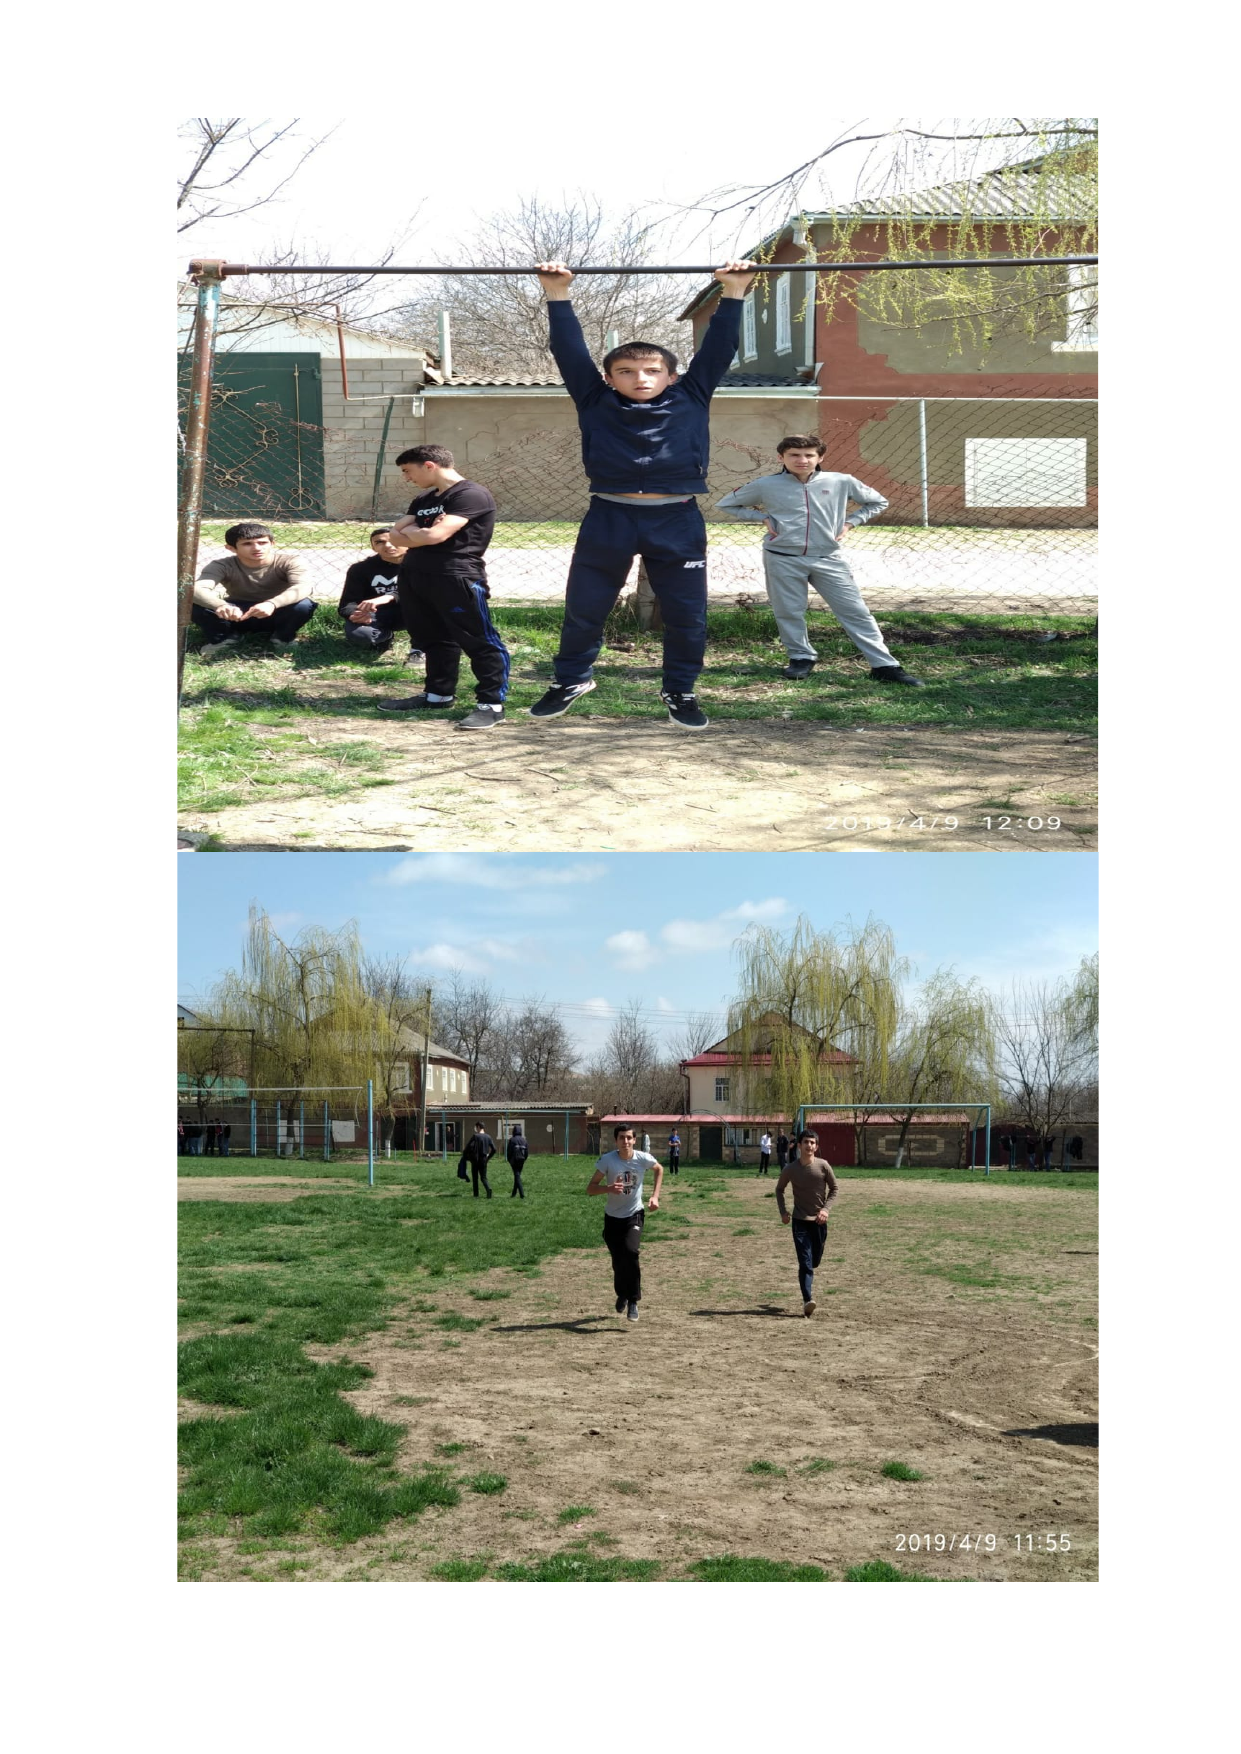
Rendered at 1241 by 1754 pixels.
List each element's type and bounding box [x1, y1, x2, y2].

picture [177, 118, 1099, 1582]
